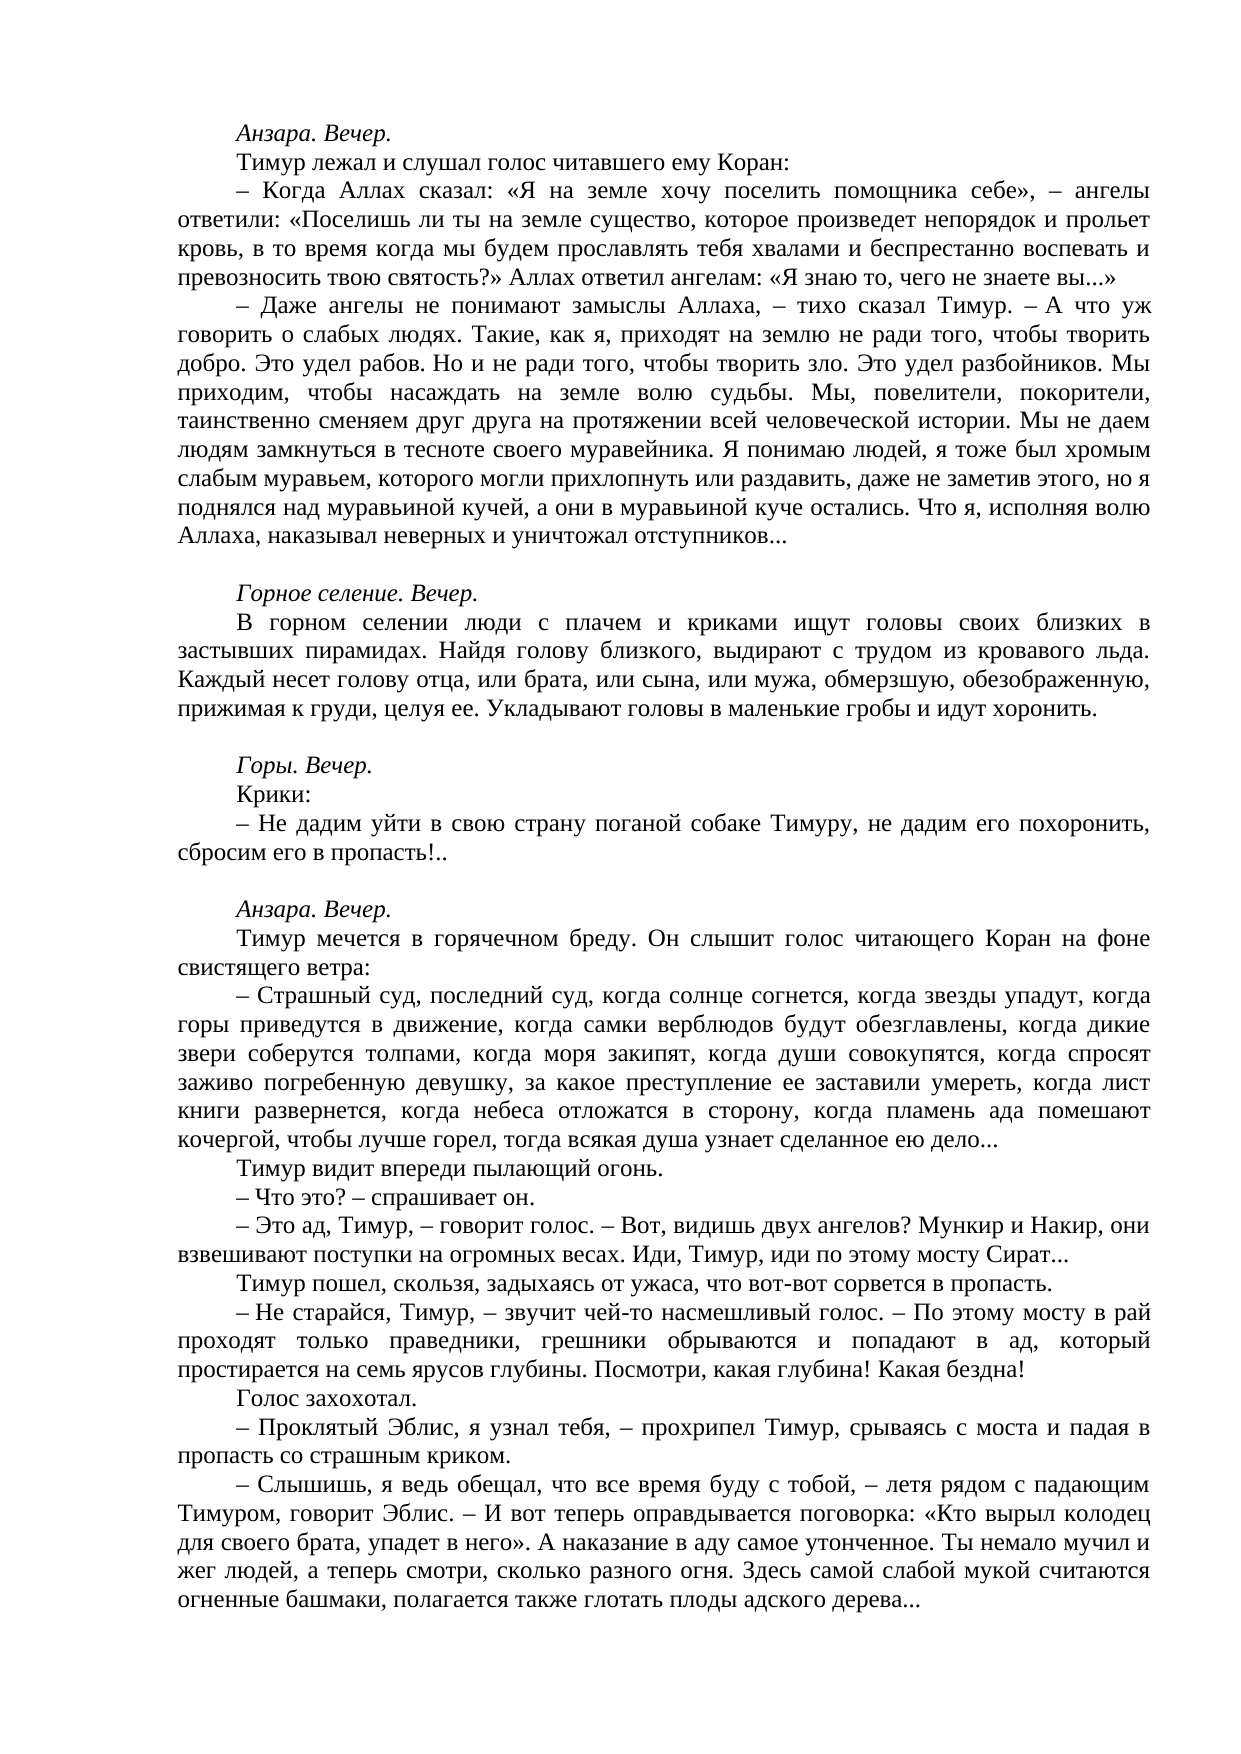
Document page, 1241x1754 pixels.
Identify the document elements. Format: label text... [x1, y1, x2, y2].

text Тимур видит впереди пылающий огонь. [177, 1153, 1152, 1182]
text – Не дадим уйти в свою страну поганой собаке Тимуру, не дадим его похоронить, сбросим его в пропасть!.. [177, 808, 1152, 866]
text Анзара. Вечер. [177, 118, 1152, 147]
text – Проклятый Эблис, я узнал тебя, – прохрипел Тимур, срываясь с моста и падая в пропасть со страшным криком. [177, 1412, 1152, 1469]
text Тимур пошел, скользя, задыхаясь от ужаса, что вот-вот сорвется в пропасть. [177, 1268, 1152, 1297]
text Крики: [177, 779, 1152, 808]
text Анзара. Вечер. [177, 894, 1152, 923]
text Тимур мечется в горячечном бреду. Он слышит голос читающего Коран на фоне свистящего ветра: [177, 923, 1152, 981]
text В горном селении люди с плачем и криками ищут головы своих близких в застывших пирамидах. Найдя голову близкого, выдирают с трудом из кровавого льда. Каждый несет голову отца, или брата, или сына, или мужа, обмерзшую, обезображенную, прижимая к груди, целуя ее. Укладывают головы в маленькие гробы и идут хоронить. [177, 607, 1152, 722]
text Горы. Вечер. [177, 751, 1152, 779]
text – Не старайся, Тимур, – звучит чей-то насмешливый голос. – По этому мосту в рай проходят только праведники, грешники обрываются и попадают в ад, который простирается на семь ярусов глубины. Посмотри, какая глубина! Какая бездна! [177, 1297, 1152, 1383]
text – Даже ангелы не понимают замыслы Аллаха, – тихо сказал Тимур. – А что уж говорить о слабых людях. Такие, как я, приходят на землю не ради того, чтобы творить добро. Это удел рабов. Но и не ради того, чтобы творить зло. Это удел разбойников. Мы приходим, чтобы насаждать на земле волю судьбы. Мы, повелители, покорители, таинственно сменяем друг друга на протяжении всей человеческой истории. Мы не даем людям замкнуться в тесноте своего муравейника. Я понимаю людей, я тоже был хромым слабым муравьем, которого могли прихлопнуть или раздавить, даже не заметив этого, но я поднялся над муравьиной кучей, а они в муравьиной куче остались. Что я, исполняя волю Аллаха, наказывал неверных и уничтожал отступников... [177, 291, 1152, 549]
text Голос захохотал. [177, 1383, 1152, 1412]
text – Когда Аллах сказал: «Я на земле хочу поселить помощника себе», – ангелы ответили: «Поселишь ли ты на земле существо, которое произведет непорядок и прольет кровь, в то время когда мы будем прославлять тебя хвалами и беспрестанно воспевать и превозносить твою святость?» Аллах ответил ангелам: «Я знаю то, чего не знаете вы...» [177, 176, 1152, 291]
text – Страшный суд, последний суд, когда солнце согнется, когда звезды упадут, когда горы приведутся в движение, когда самки верблюдов будут обезглавлены, когда дикие звери соберутся толпами, когда моря закипят, когда души совокупятся, когда спросят заживо погребенную девушку, за какое преступление ее заставили умереть, когда лист книги развернется, когда небеса отложатся в сторону, когда пламень ада помешают кочергой, чтобы лучше горел, тогда всякая душа узнает сделанное ею дело... [177, 981, 1152, 1153]
text Горное селение. Вечер. [177, 578, 1152, 607]
text – Слышишь, я ведь обещал, что все время буду с тобой, – летя рядом с падающим Тимуром, говорит Эблис. – И вот теперь оправдывается поговорка: «Кто вырыл колодец для своего брата, упадет в него». А наказание в аду самое утонченное. Ты немало мучил и жег людей, а теперь смотри, сколько разного огня. Здесь самой слабой мукой считаются огненные башмаки, полагается также глотать плоды адского дерева... [177, 1469, 1152, 1613]
text – Что это? – спрашивает он. [177, 1182, 1152, 1211]
text Тимур лежал и слушал голос читавшего ему Коран: [177, 147, 1152, 176]
text – Это ад, Тимур, – говорит голос. – Вот, видишь двух ангелов? Мункир и Накир, они взвешивают поступки на огромных весах. Иди, Тимур, иди по этому мосту Сират... [177, 1211, 1152, 1268]
